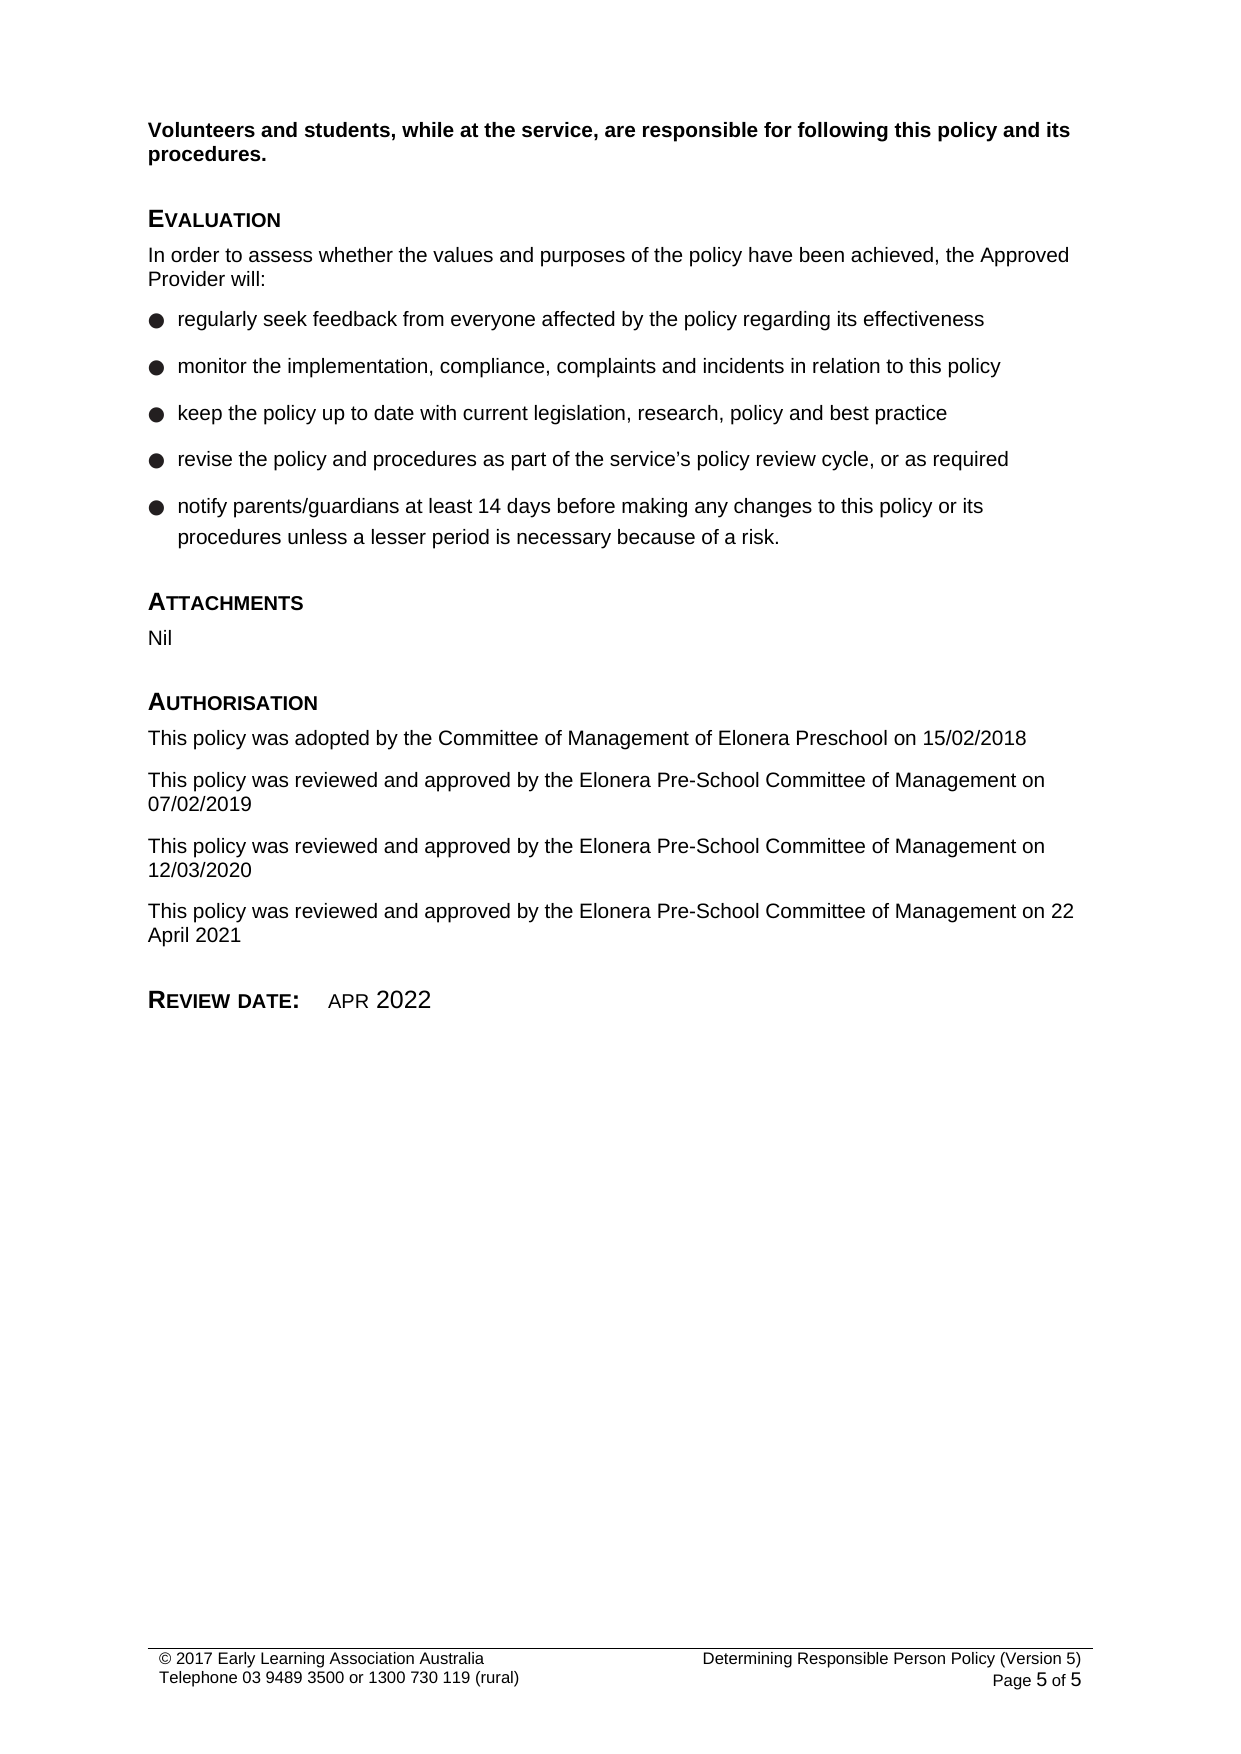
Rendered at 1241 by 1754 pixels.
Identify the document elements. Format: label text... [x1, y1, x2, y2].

list notify parents/guardians at least 14 days before making any changes to this policy or its procedures unless a lesser period is necessary because of a risk. [148, 484, 1092, 549]
list monitor the implementation, compliance, complaints and incidents in relation to this policy [148, 344, 1092, 384]
text This policy was reviewed and approved by the Elonera Pre-School Committee of Management on 12/03/2020 [148, 833, 1092, 881]
subtitle Attachments [148, 586, 1092, 615]
list regularly seek feedback from everyone affected by the policy regarding its effectiveness [148, 297, 1092, 337]
list revise the policy and procedures as part of the service’s policy review cycle, or as required [148, 437, 1092, 478]
text This policy was adopted by the Committee of Management of Elonera Preschool on 15/02/2018 [148, 726, 1092, 750]
subtitle Authorisation [148, 687, 1092, 716]
text In order to assess whether the values and purposes of the policy have been achieved, the Approved Provider will: [148, 243, 1092, 291]
text This policy was reviewed and approved by the Elonera Pre-School Committee of Management on 22 April 2021 [148, 899, 1092, 947]
subtitle Volunteers and students, while at the service, are responsible for following this policy and its procedures. [148, 118, 1092, 166]
list keep the policy up to date with current legislation, research, policy and best practice [148, 391, 1092, 431]
text This policy was reviewed and approved by the Elonera Pre-School Committee of Management on 07/02/2019 [148, 768, 1092, 816]
subtitle Evaluation [148, 203, 1092, 232]
subtitle Review date: apr 2022 [148, 984, 1092, 1013]
text Nil [148, 626, 1092, 649]
